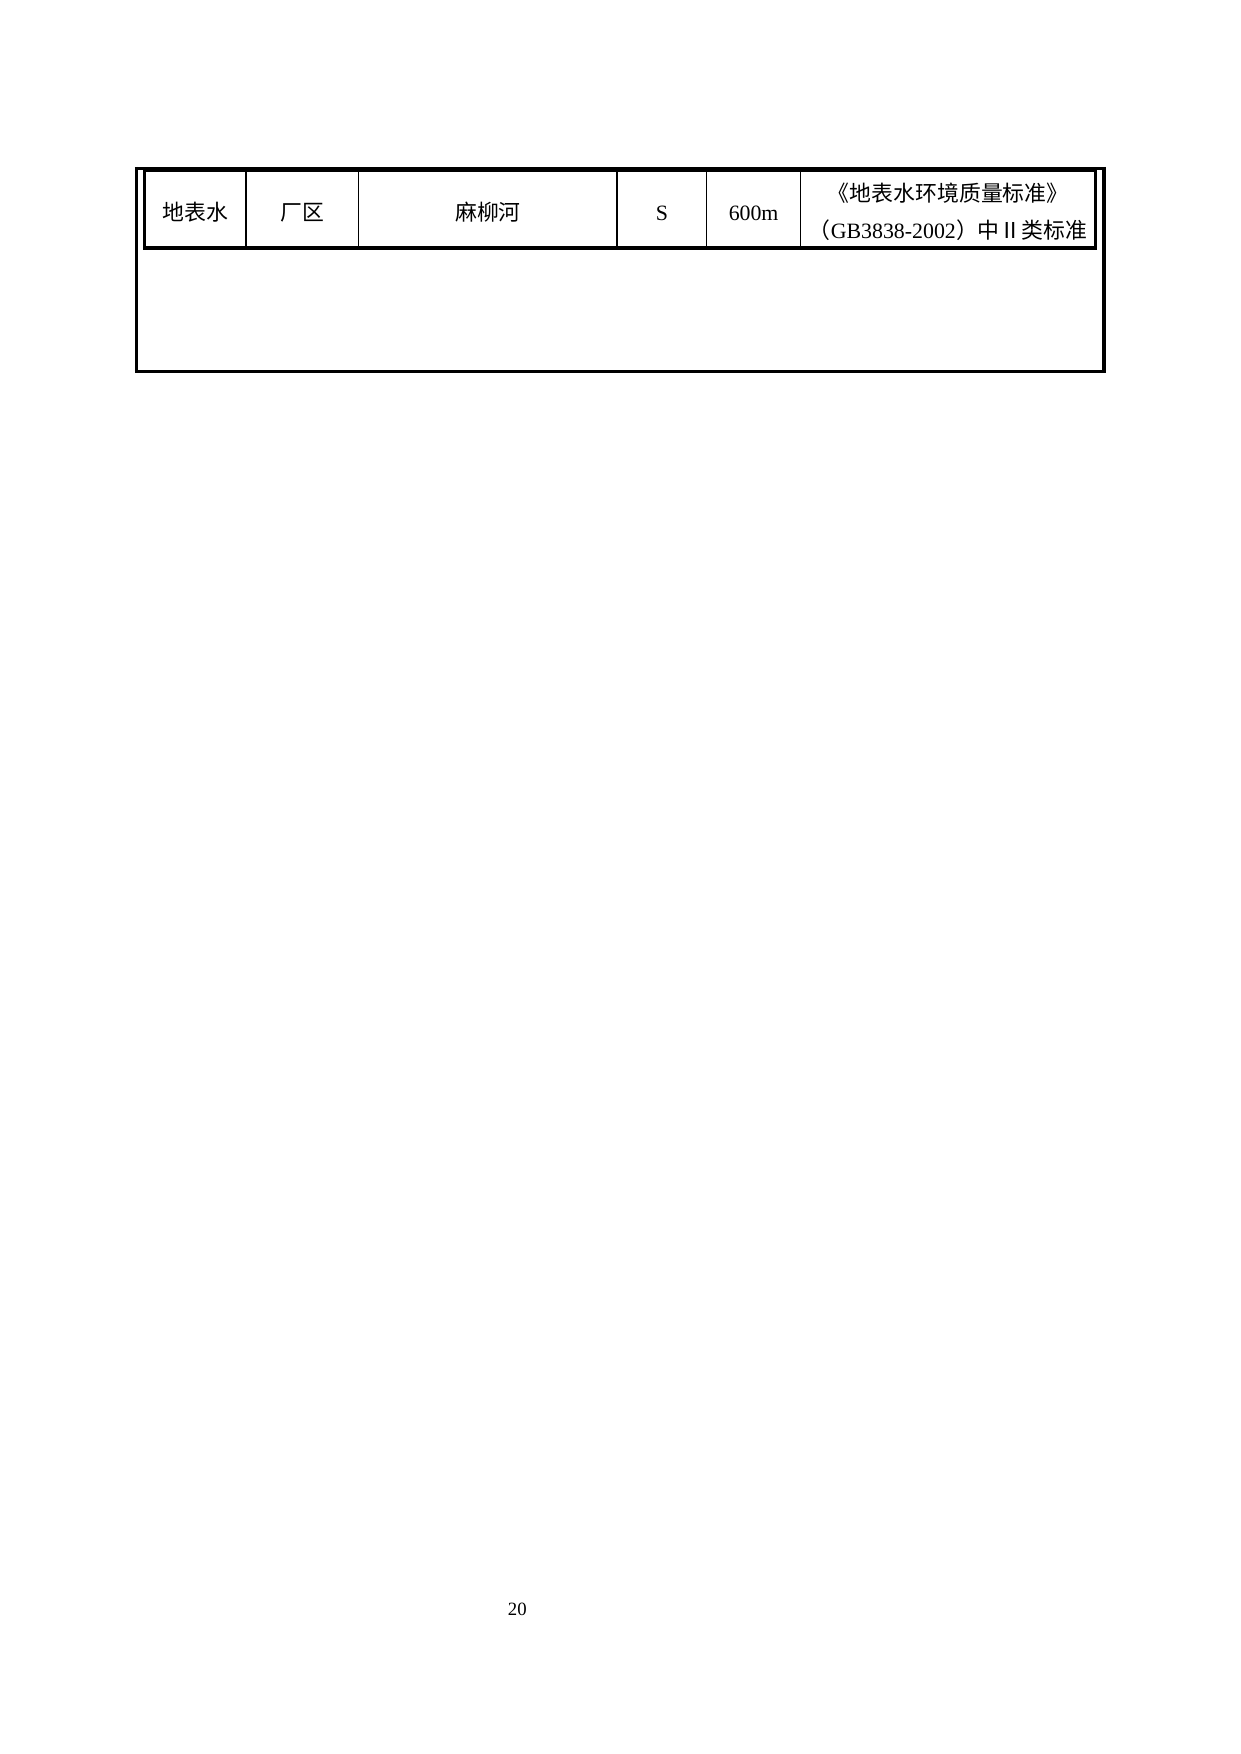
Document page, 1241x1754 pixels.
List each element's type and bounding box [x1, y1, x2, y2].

table_cell [138, 170, 1102, 370]
